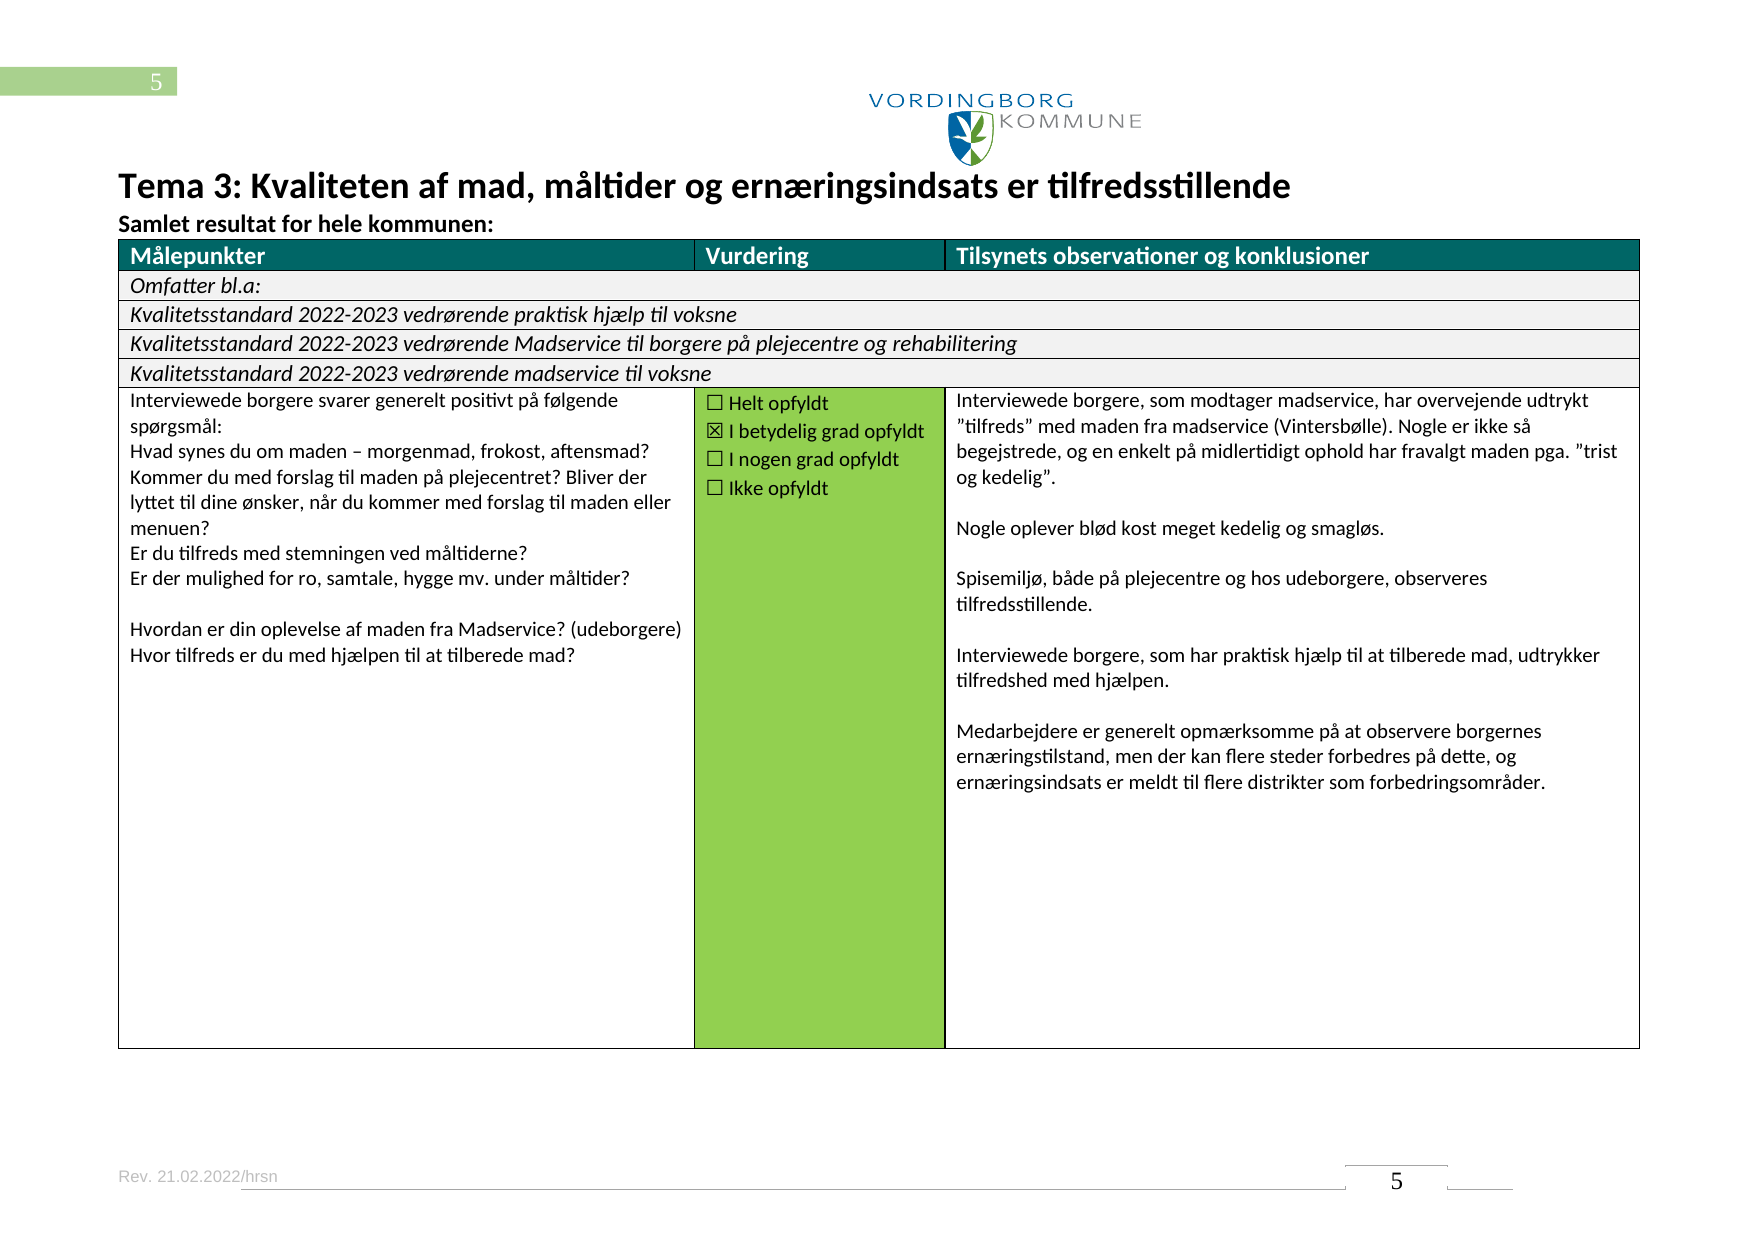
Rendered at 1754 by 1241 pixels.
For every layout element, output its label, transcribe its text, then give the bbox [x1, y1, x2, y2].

text Samlet resultat for hele kommunen: [118, 208, 1636, 239]
table_header Målepunkter [119, 240, 694, 270]
text Tema 3: Kvaliteten af mad, måltider og ernæringsindsats er tilfredsstillende [118, 162, 1636, 208]
table_cell Interviewede borgere svarer generelt positivt på følgende spørgsmål: Hvad synes du om maden – morgenmad, frokost, aftensmad? Kommer du med forslag til maden på plejecentret? Bliver der lyttet til dine ønsker, når du kommer med forslag til maden eller menuen? Er du tilfreds med stemningen ved måltiderne? Er der mulighed for ro, samtale, hygge mv. under måltider? Hvordan er din oplevelse af maden fra Madservice? (udeborgere) Hvor tilfreds er du med hjælpen til at tilberede mad? [119, 388, 694, 1048]
table_cell Helt opfyldt I betydelig grad opfyldt I nogen grad opfyldt Ikke opfyldt [695, 388, 944, 1048]
table_cell Omfatter bl.a: [119, 271, 1639, 299]
table_cell Interviewede borgere, som modtager madservice, har overvejende udtrykt ”tilfreds” med maden fra madservice (Vintersbølle). Nogle er ikke så begejstrede, og en enkelt på midlertidigt ophold har fravalgt maden pga. ”trist og kedelig”. Nogle oplever blød kost meget kedelig og smagløs. Spisemiljø, både på plejecentre og hos udeborgere, observeres tilfredsstillende. Interviewede borgere, som har praktisk hjælp til at tilberede mad, udtrykker tilfredshed med hjælpen. Medarbejdere er generelt opmærksomme på at observere borgernes ernæringstilstand, men der kan flere steder forbedres på dette, og ernæringsindsats er meldt til flere distrikter som forbedringsområder. [946, 388, 1639, 1048]
table_cell Kvalitetsstandard 2022-2023 vedrørende praktisk hjælp til voksne [119, 301, 1639, 328]
table_header Tilsynets observationer og konklusioner [946, 240, 1639, 270]
table_header Vurdering [695, 240, 944, 270]
table_cell Kvalitetsstandard 2022-2023 vedrørende Madservice til borgere på plejecentre og rehabilitering [119, 330, 1639, 358]
table_cell Kvalitetsstandard 2022-2023 vedrørende madservice til voksne [119, 359, 1639, 387]
